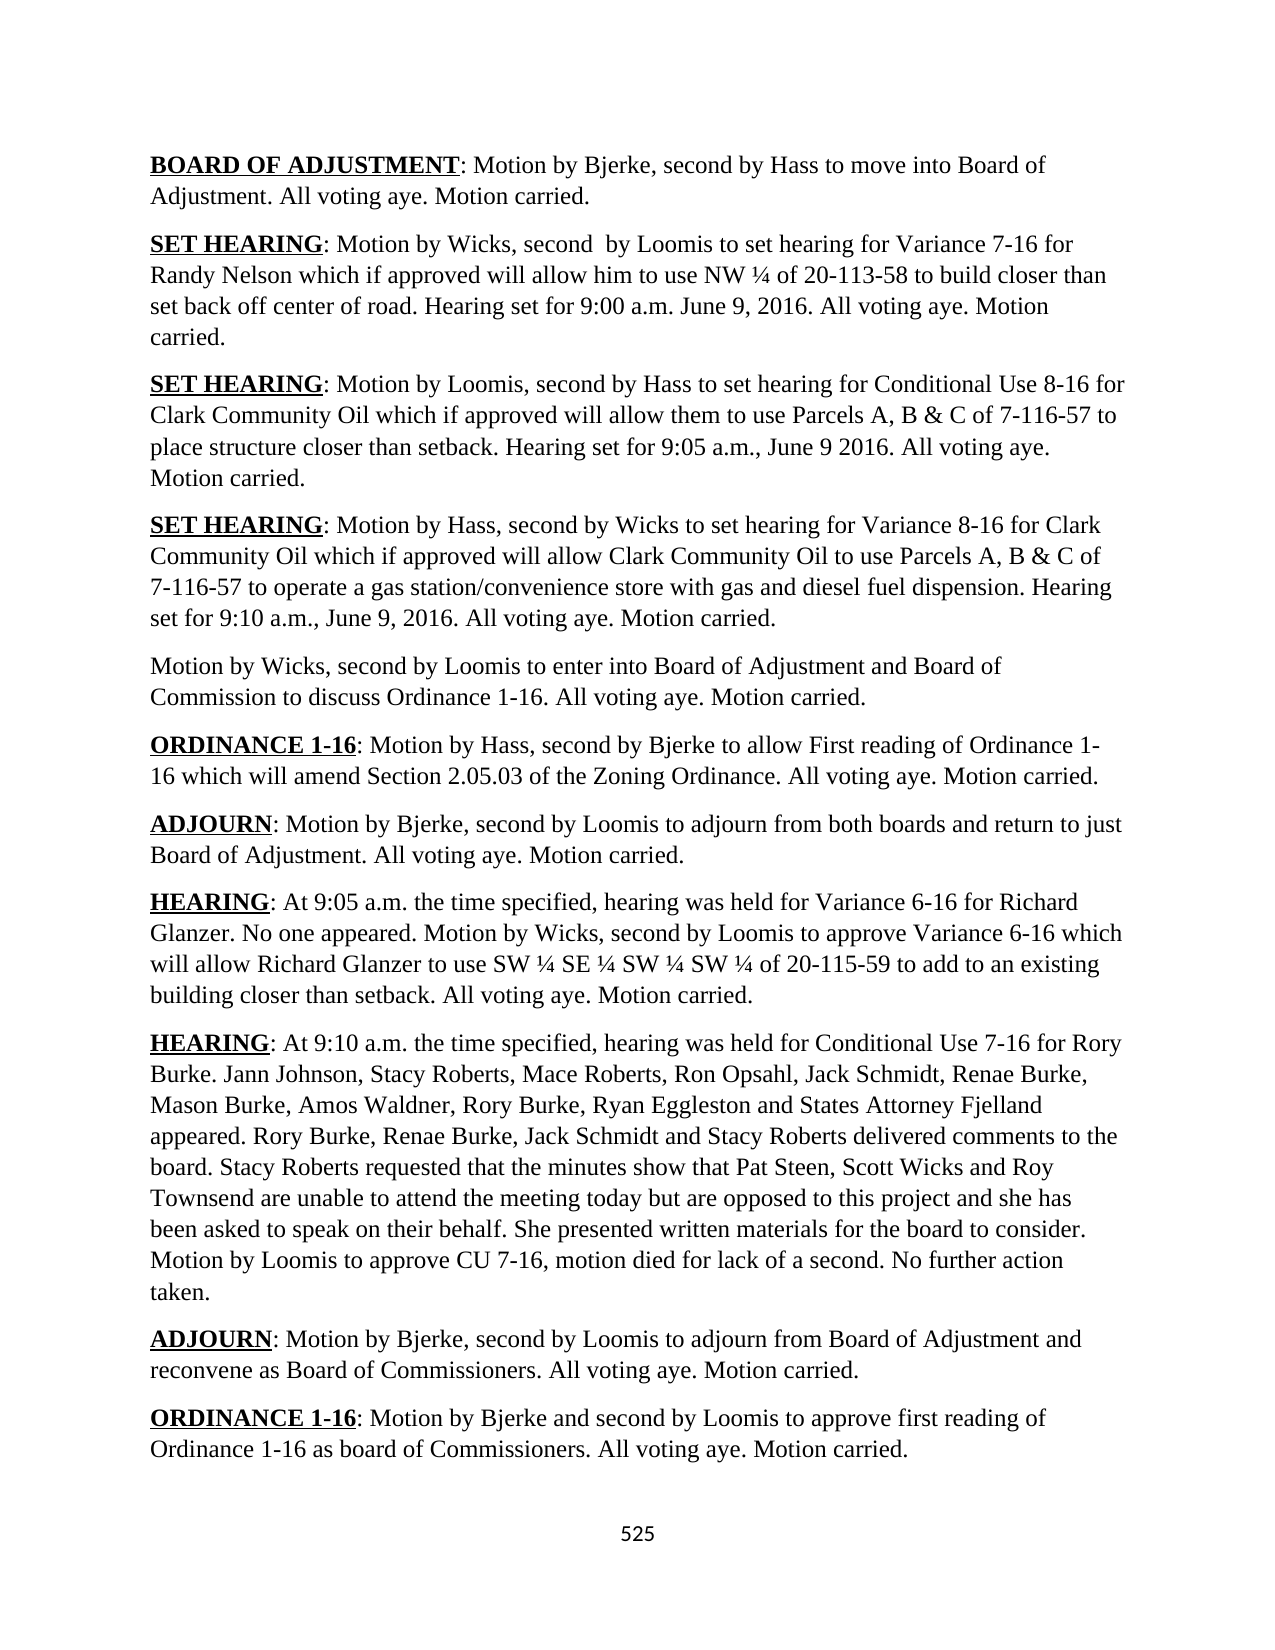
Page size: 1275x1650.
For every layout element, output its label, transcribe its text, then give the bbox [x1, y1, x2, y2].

text HEARING: At 9:10 a.m. the time specified, hearing was held for Conditional Use 7-16 for Rory Burke. Jann Johnson, Stacy Roberts, Mace Roberts, Ron Opsahl, Jack Schmidt, Renae Burke, Mason Burke, Amos Waldner, Rory Burke, Ryan Eggleston and States Attorney Fjelland appeared. Rory Burke, Renae Burke, Jack Schmidt and Stacy Roberts delivered comments to the board. Stacy Roberts requested that the minutes show that Pat Steen, Scott Wicks and Roy Townsend are unable to attend the meeting today but are opposed to this project and she has been asked to speak on their behalf. She presented written materials for the board to consider. Motion by Loomis to approve CU 7-16, motion died for lack of a second. No further action taken. [150, 1028, 1125, 1305]
text ADJOURN: Motion by Bjerke, second by Loomis to adjourn from Board of Adjustment and reconvene as Board of Commissioners. All voting aye. Motion carried. [150, 1324, 1125, 1384]
text ADJOURN: Motion by Bjerke, second by Loomis to adjourn from both boards and return to just Board of Adjustment. All voting aye. Motion carried. [150, 809, 1125, 868]
text SET HEARING: Motion by Hass, second by Wicks to set hearing for Variance 8-16 for Clark Community Oil which if approved will allow Clark Community Oil to use Parcels A, B & C of 7-116-57 to operate a gas station/convenience store with gas and diesel fuel dispension. Hearing set for 9:10 a.m., June 9, 2016. All voting aye. Motion carried. [150, 510, 1125, 632]
text SET HEARING: Motion by Loomis, second by Hass to set hearing for Conditional Use 8-16 for Clark Community Oil which if approved will allow them to use Parcels A, B & C of 7-116-57 to place structure closer than setback. Hearing set for 9:05 a.m., June 9 2016. All voting aye. Motion carried. [150, 369, 1125, 491]
text SET HEARING: Motion by Wicks, second by Loomis to set hearing for Variance 7-16 for Randy Nelson which if approved will allow him to use NW ¼ of 20-113-58 to build closer than set back off center of road. Hearing set for 9:00 a.m. June 9, 2016. All voting aye. Motion carried. [150, 229, 1125, 351]
text Motion by Wicks, second by Loomis to enter into Board of Adjustment and Board of Commission to discuss Ordinance 1-16. All voting aye. Motion carried. [150, 651, 1125, 711]
text BOARD OF ADJUSTMENT: Motion by Bjerke, second by Hass to move into Board of Adjustment. All voting aye. Motion carried. [150, 150, 1125, 210]
text ORDINANCE 1-16: Motion by Hass, second by Bjerke to allow First reading of Ordinance 1-16 which will amend Section 2.05.03 of the Zoning Ordinance. All voting aye. Motion carried. [150, 730, 1125, 790]
text ORDINANCE 1-16: Motion by Bjerke and second by Loomis to approve first reading of Ordinance 1-16 as board of Commissioners. All voting aye. Motion carried. [150, 1403, 1125, 1463]
text HEARING: At 9:05 a.m. the time specified, hearing was held for Variance 6-16 for Richard Glanzer. No one appeared. Motion by Wicks, second by Loomis to approve Variance 6-16 which will allow Richard Glanzer to use SW ¼ SE ¼ SW ¼ SW ¼ of 20-115-59 to add to an existing building closer than setback. All voting aye. Motion carried. [150, 887, 1125, 1009]
